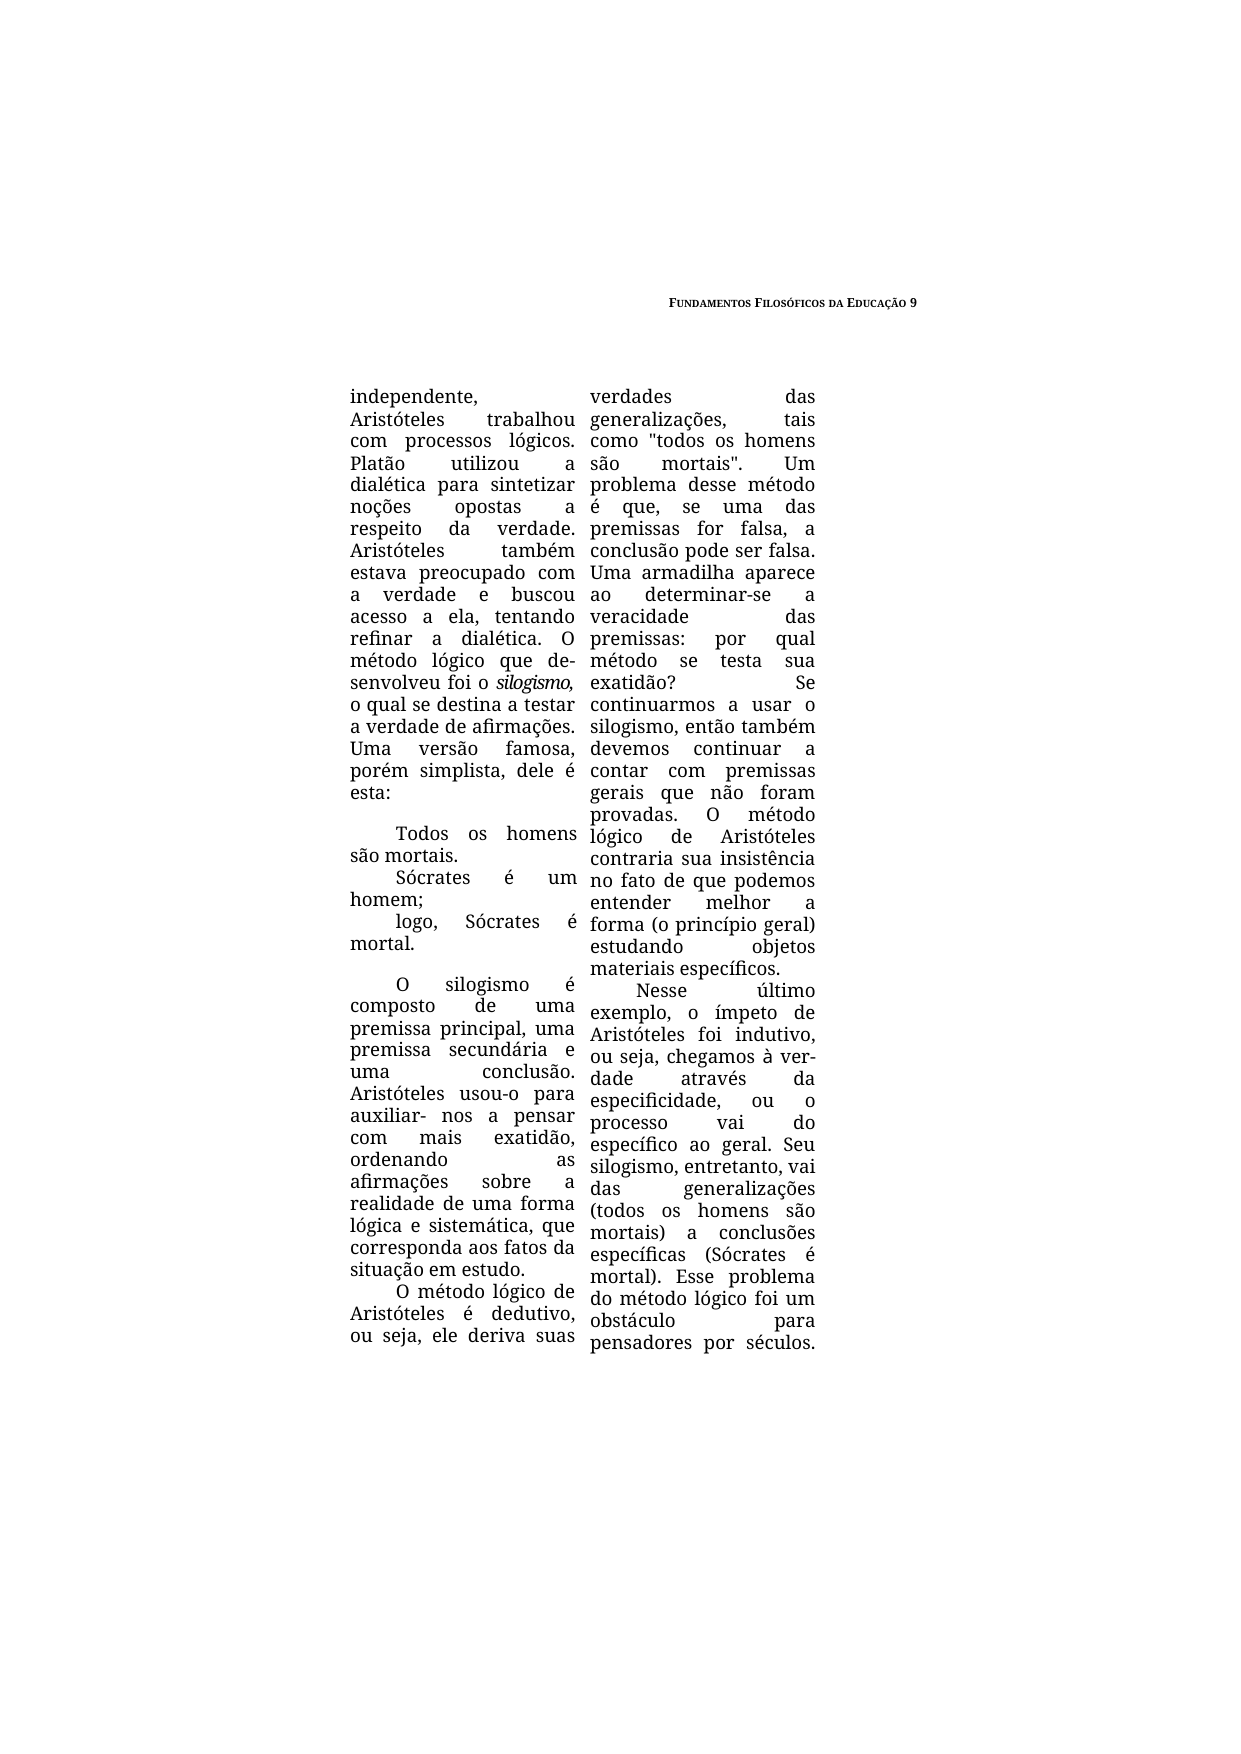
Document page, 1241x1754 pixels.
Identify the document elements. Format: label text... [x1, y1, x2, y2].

text O silogismo é composto de uma premissa principal, uma premissa secundária e uma conclusão. Aristóteles usou-o para auxiliar- nos a pensar com mais exatidão, ordenando as afirmações sobre a realidade de uma forma lógica e sistemática, que corresponda aos fatos da situação em estudo. [350, 973, 575, 1281]
text O método lógico de Aristóteles é dedutivo, ou seja, ele deriva suas verdades das generalizações, tais como "todos os homens são mortais". Um problema desse método é que, se uma das premissas for falsa, a conclusão pode ser falsa. Uma armadilha aparece ao determinar-se a veracidade das premissas: por qual método se testa sua exatidão? Se continuarmos a usar o silogismo, então também devemos continuar a contar com premissas gerais que não foram provadas. O método lógico de Aristóteles contraria sua insistência no fato de que podemos entender melhor a forma (o princípio geral) estudando objetos materiais específicos. [590, 386, 816, 980]
text logo, Sócrates é mortal. [350, 911, 577, 955]
text Todos os homens são mortais. [350, 823, 577, 867]
text Sócrates é um homem; [350, 867, 577, 911]
